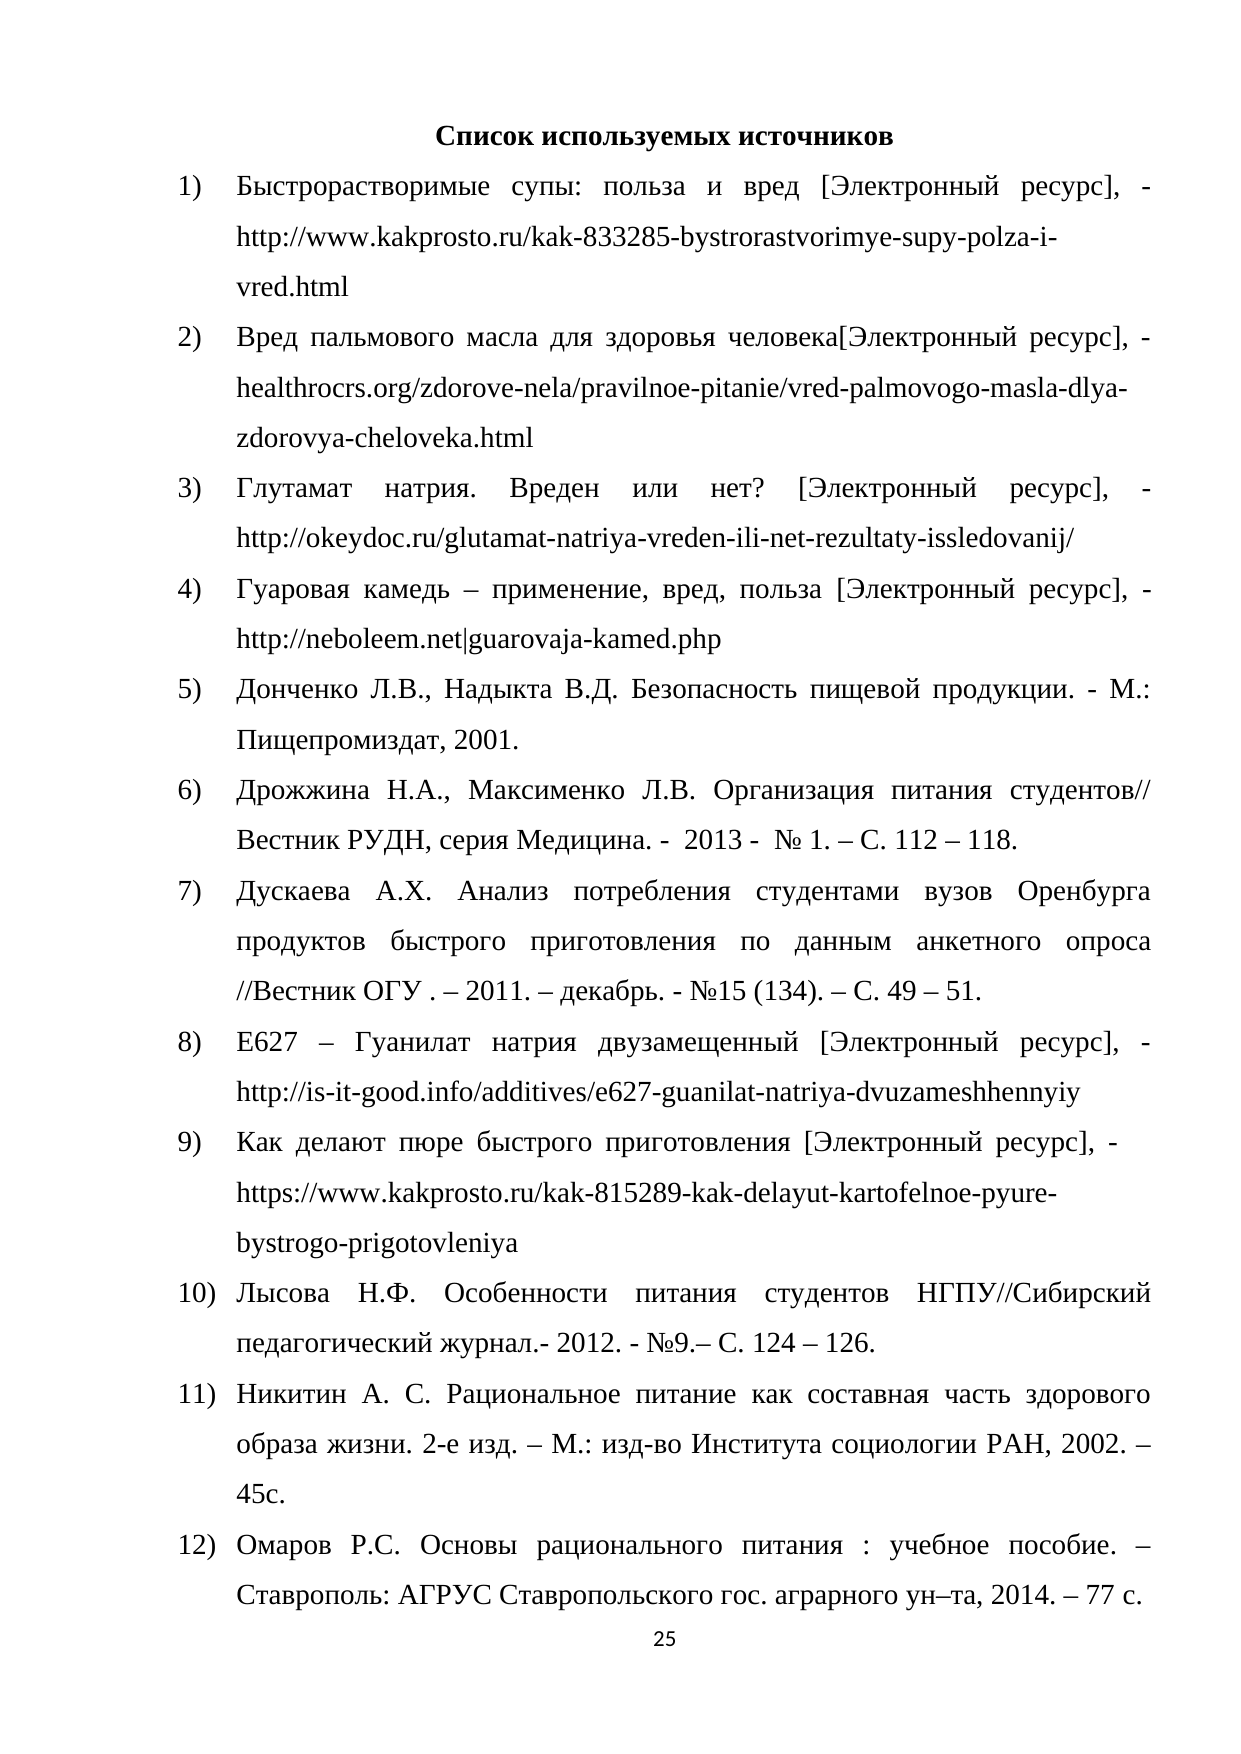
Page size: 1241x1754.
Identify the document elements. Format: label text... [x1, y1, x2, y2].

list Дрожжина Н.А., Максименко Л.В. Организация питания студентов// Вестник РУДН, серия Медицина. - 2013 - № 1. – С. 112 – 118. [177, 772, 1152, 856]
list Быстрорастворимые супы: польза и вред [Электронный ресурс], - http://www.kakprosto.ru/kak-833285-bystrorastvorimye-supy-polza-i-vred.html [177, 168, 1152, 303]
list Е627 – Гуанилат натрия двузамещенный [Электронный ресурс], - http://is-it-good.info/additives/e627-guanilat-natriya-dvuzameshhennyiy [177, 1024, 1152, 1108]
text Список используемых источников [177, 118, 1152, 152]
list Как делают пюре быстрого приготовления [Электронный ресурс], - https://www.kakprosto.ru/kak-815289-kak-delayut-kartofelnoe-pyure-bystrogo-prigotovleniya [177, 1124, 1152, 1258]
list Гуаровая камедь – применение, вред, польза [Электронный ресурс], - http://neboleem.net|guarovaja-kamed.php [177, 571, 1152, 655]
list Омаров Р.С. Основы рационального питания : учебное пособие. – Ставрополь: АГРУС Ставропольского гос. аграрного ун–та, 2014. – 77 с. [177, 1527, 1152, 1611]
list Никитин А. С. Рациональное питание как составная часть здорового образа жизни. 2-е изд. – М.: изд-во Института социологии РАН, 2002. – 45с. [177, 1376, 1152, 1510]
list Глутамат натрия. Вреден или нет? [Электронный ресурс], - http://okeydoc.ru/glutamat-natriya-vreden-ili-net-rezultaty-issledovanij/ [177, 470, 1152, 554]
list Вред пальмового масла для здоровья человека[Электронный ресурс], - healthrocrs.org/zdorove-nela/pravilnoe-pitanie/vred-palmovogo-masla-dlya-zdorovya-cheloveka.html [177, 319, 1152, 453]
list Лысова Н.Ф. Особенности питания студентов НГПУ//Сибирский педагогический журнал.- 2012. - №9.– С. 124 – 126. [177, 1275, 1152, 1359]
list Дускаева А.Х. Анализ потребления студентами вузов Оренбурга продуктов быстрого приготовления по данным анкетного опроса //Вестник ОГУ . – 2011. – декабрь. - №15 (134). – С. 49 – 51. [177, 873, 1152, 1007]
list Донченко Л.В., Надыкта В.Д. Безопасность пищевой продукции. - М.: Пищепромиздат, 2001. [177, 672, 1152, 755]
